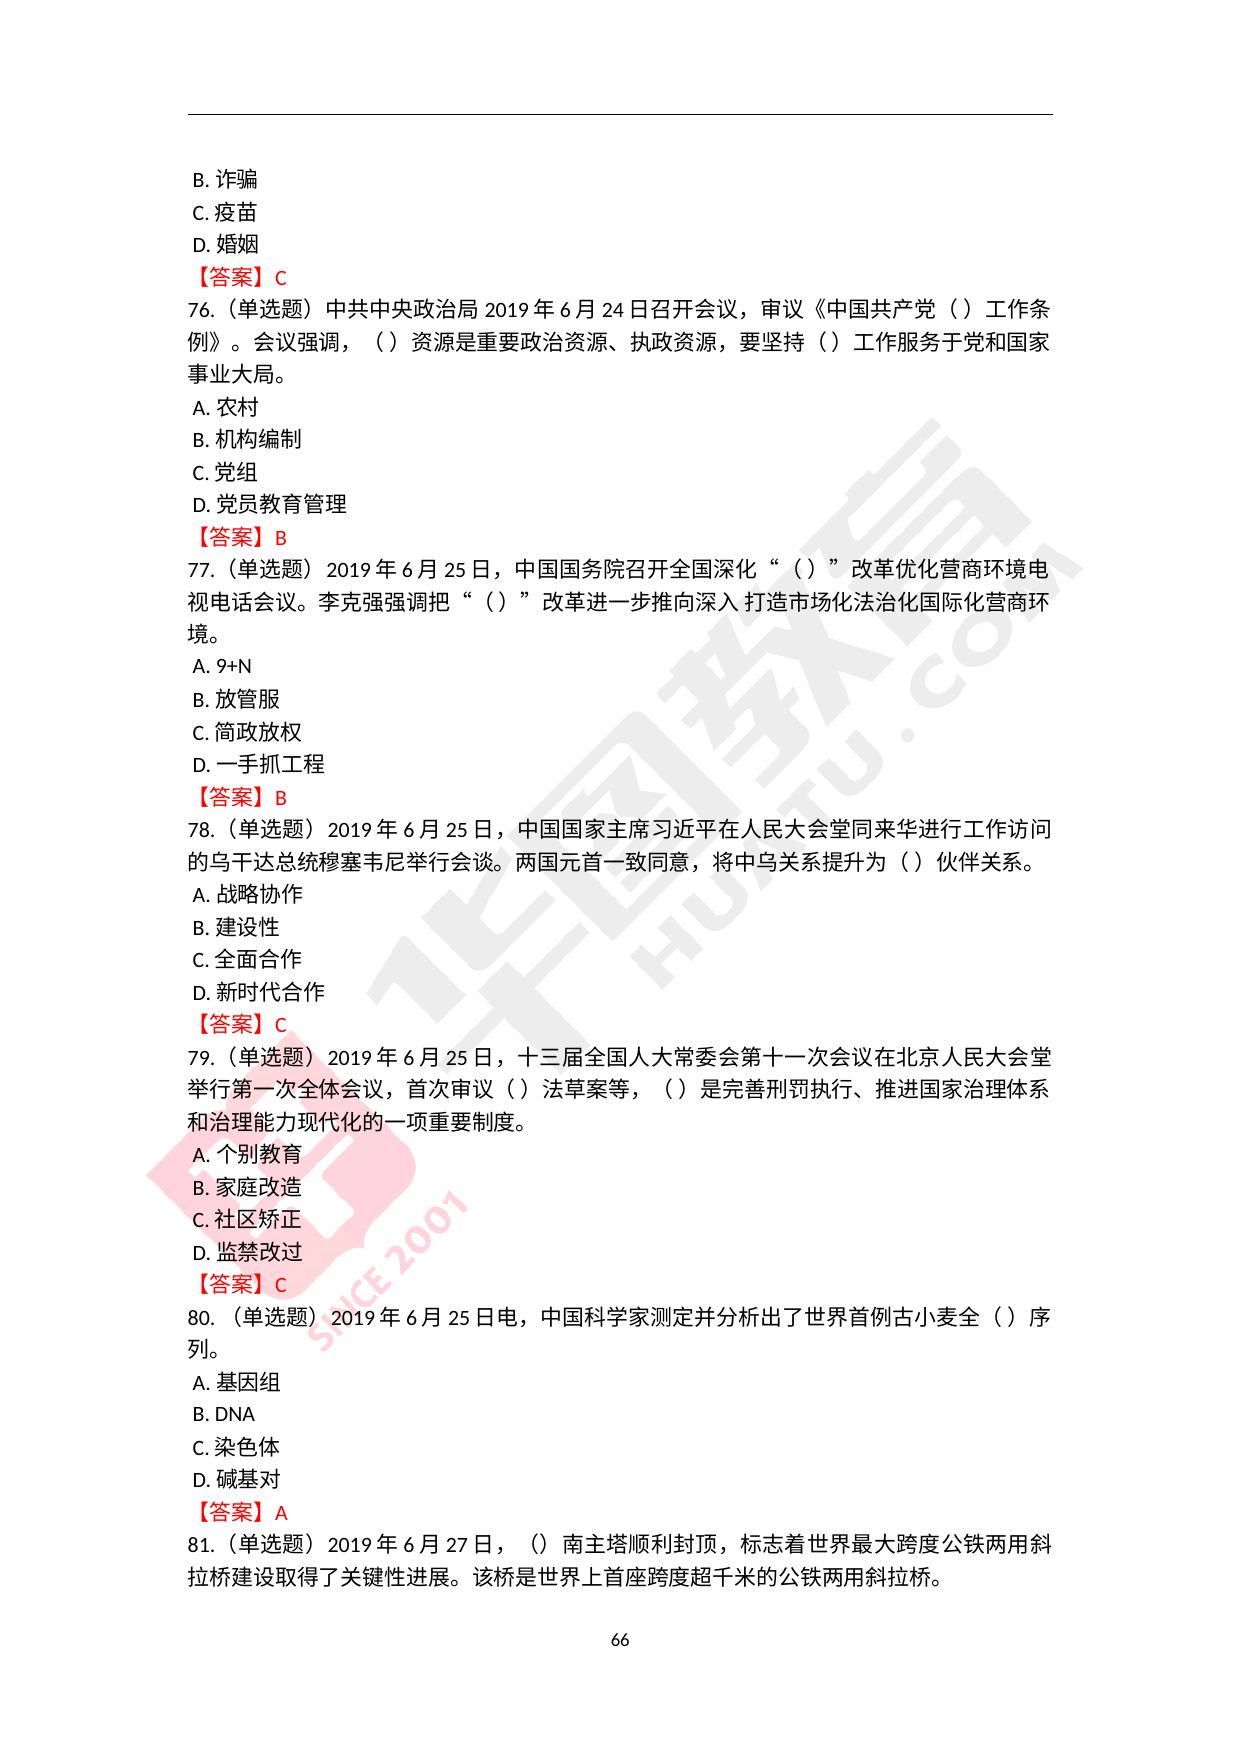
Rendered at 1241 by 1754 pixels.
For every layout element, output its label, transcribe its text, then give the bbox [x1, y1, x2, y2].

text B. 机构编制 [187, 422, 1053, 454]
text D. 监禁改过 [187, 1234, 1053, 1267]
text B. 放管服 [187, 682, 1053, 714]
text 81.（单选题）2019年6月27日，（）南主塔顺利封顶，标志着世界最大跨度公铁两用斜拉桥建设取得了关键性进展。该桥是世界上首座跨度超千米的公铁两用斜拉桥。 [187, 1527, 1053, 1592]
text 79.（单选题）2019年6月25日，十三届全国人大常委会第十一次会议在北京人民大会堂举行第一次全体会议，首次审议（ ）法草案等，（ ）是完善刑罚执行、推进国家治理体系和治理能力现代化的一项重要制度。 [187, 1039, 1053, 1137]
text D. 一手抓工程 [187, 747, 1053, 779]
text 78.（单选题）2019年6月25日，中国国家主席习近平在人民大会堂同来华进行工作访问的乌干达总统穆塞韦尼举行会谈。两国元首一致同意，将中乌关系提升为（ ）伙伴关系。 [187, 812, 1053, 877]
text 【答案】B [187, 779, 1053, 812]
text A. 农村 [187, 389, 1053, 422]
text D. 碱基对 [187, 1462, 1053, 1494]
text 【答案】C [187, 259, 1053, 292]
text 76.（单选题）中共中央政治局2019年6月24日召开会议，审议《中国共产党（ ）工作条例》。会议强调，（ ）资源是重要政治资源、执政资源，要坚持（ ）工作服务于党和国家事业大局。 [187, 292, 1053, 389]
text C. 简政放权 [187, 714, 1053, 747]
text B. DNA [187, 1397, 1053, 1429]
text B. 诈骗 [187, 162, 1053, 194]
text 【答案】C [187, 1267, 1053, 1299]
text A. 9+N [187, 649, 1053, 682]
text D. 党员教育管理 [187, 487, 1053, 519]
text A. 基因组 [187, 1364, 1053, 1397]
text 【答案】B [187, 519, 1053, 552]
text 80. （单选题）2019年6月25日电，中国科学家测定并分析出了世界首例古小麦全（ ）序列。 [187, 1299, 1053, 1364]
text 【答案】C [187, 1007, 1053, 1039]
text D. 新时代合作 [187, 974, 1053, 1007]
text C. 染色体 [187, 1429, 1053, 1462]
text C. 全面合作 [187, 942, 1053, 974]
text C. 党组 [187, 454, 1053, 487]
text B. 家庭改造 [187, 1169, 1053, 1202]
text 【答案】A [187, 1494, 1053, 1527]
text 77.（单选题）2019年6月25日，中国国务院召开全国深化“（ ）”改革优化营商环境电视电话会议。李克强强调把“（ ）”改革进一步推向深入 打造市场化法治化国际化营商环境。 [187, 552, 1053, 649]
text B. 建设性 [187, 909, 1053, 942]
text C. 疫苗 [187, 194, 1053, 227]
text D. 婚姻 [187, 227, 1053, 259]
text C. 社区矫正 [187, 1202, 1053, 1234]
text A. 战略协作 [187, 877, 1053, 909]
text A. 个别教育 [187, 1137, 1053, 1169]
